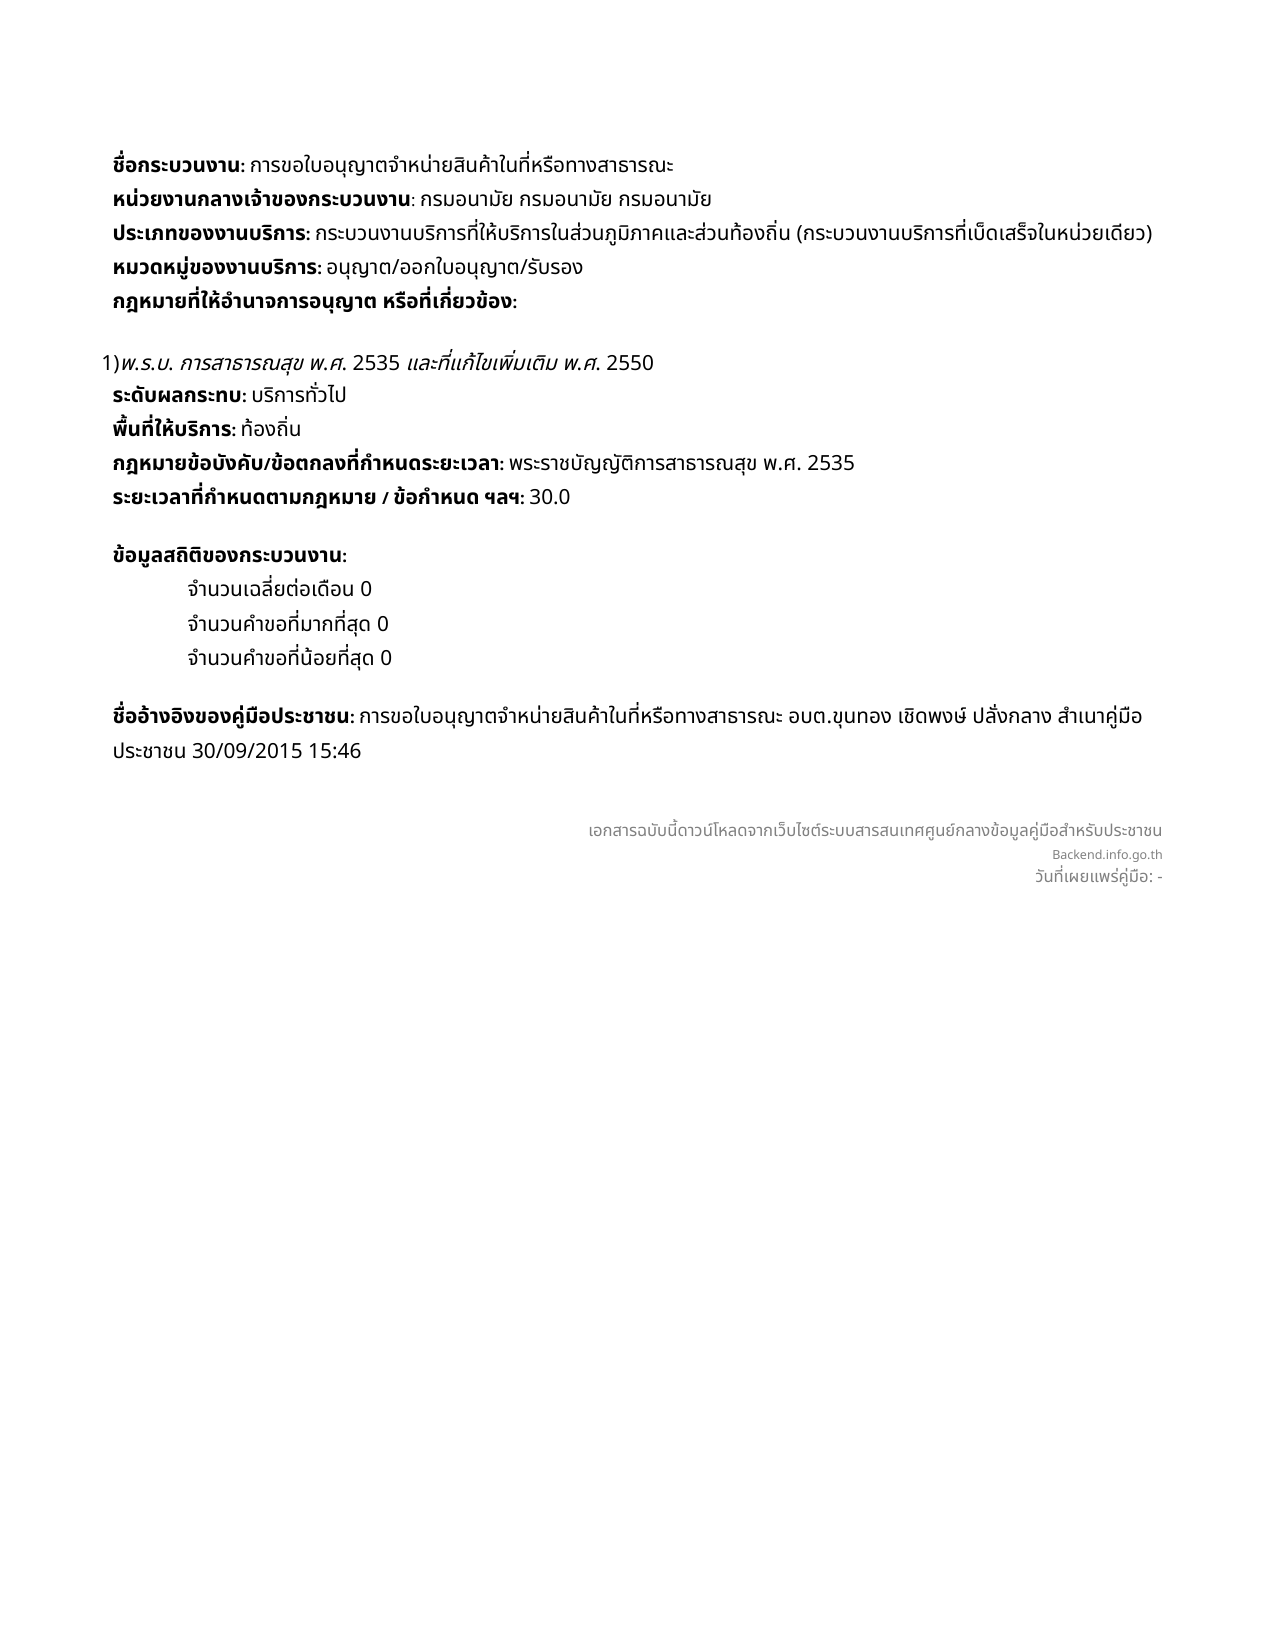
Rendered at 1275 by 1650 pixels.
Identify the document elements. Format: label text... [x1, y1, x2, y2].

table_header 1)พ.ร.บ. การสาธารณสุข พ.ศ. 2535 และที่แก้ไขเพิ่มเติม พ.ศ. 2550 [90, 320, 1139, 380]
text ระดับผลกระทบ: บริการทั่วไป [112, 380, 1162, 411]
text จำนวนคำขอที่น้อยที่สุด 0 [112, 643, 1162, 674]
text หน่วยงานกลางเจ้าของกระบวนงาน: กรมอนามัย กรมอนามัย กรมอนามัย [112, 184, 1162, 215]
text กฎหมายที่ให้อำนาจการอนุญาต หรือที่เกี่ยวข้อง: [112, 286, 1162, 318]
text ชื่อกระบวนงาน: การขอใบอนุญาตจำหน่ายสินค้าในที่หรือทางสาธารณะ [112, 150, 1162, 181]
text พื้นที่ให้บริการ: ท้องถิ่น [112, 414, 1162, 445]
text หมวดหมู่ของงานบริการ: อนุญาต/ออกใบอนุญาต/รับรอง [112, 252, 1162, 284]
text จำนวนคำขอที่มากที่สุด 0 [112, 609, 1162, 640]
text วันที่เผยแพร่คู่มือ: - [112, 864, 1162, 890]
text ข้อมูลสถิติของกระบวนงาน: [112, 541, 1162, 572]
text ประเภทของงานบริการ: กระบวนงานบริการที่ให้บริการในส่วนภูมิภาคและส่วนท้องถิ่น (กระบวนงานบริการที่เบ็ดเสร็จในหน่วยเดียว) [112, 218, 1162, 249]
text จำนวนเฉลี่ยต่อเดือน 0 [112, 574, 1162, 606]
text ชื่ออ้างอิงของคู่มือประชาชน: การขอใบอนุญาตจำหน่ายสินค้าในที่หรือทางสาธารณะ อบต.ขุนทอง เชิดพงษ์ ปลั่งกลาง สำเนาคู่มือประชาชน 30/09/2015 15:46 [112, 702, 1162, 767]
text กฎหมายข้อบังคับ/ข้อตกลงที่กำหนดระยะเวลา: พระราชบัญญัติการสาธารณสุข พ.ศ. 2535 ระยะเวลาที่กำหนดตามกฎหมาย / ข้อกำหนด ฯลฯ: 30.0 [112, 448, 1162, 514]
text Backend.info.go.th [112, 846, 1162, 863]
text เอกสารฉบับนี้ดาวน์โหลดจากเว็บไซต์ระบบสารสนเทศศูนย์กลางข้อมูลคู่มือสำหรับประชาชน [112, 819, 1162, 844]
